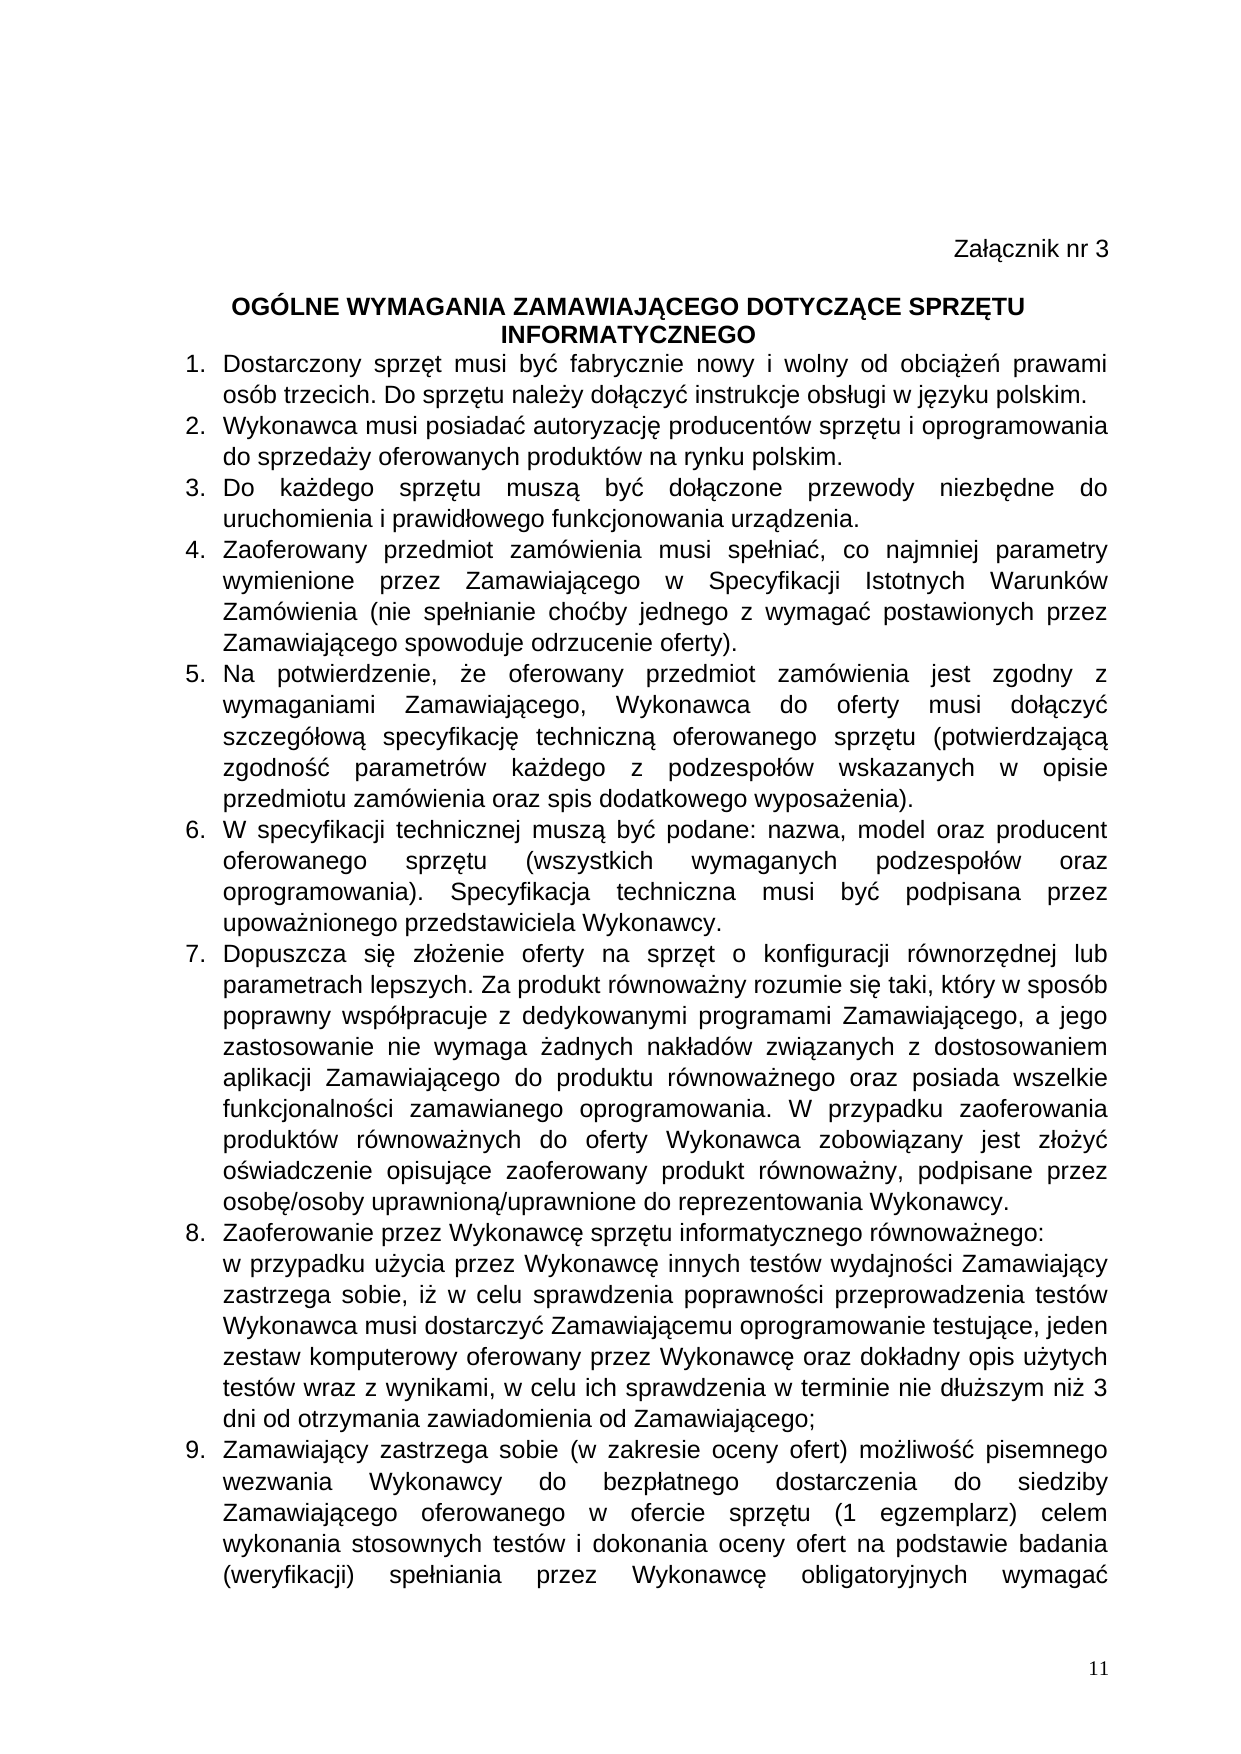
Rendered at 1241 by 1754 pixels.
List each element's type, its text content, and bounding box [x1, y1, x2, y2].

text Załącznik nr 3 [148, 234, 1109, 263]
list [185, 1435, 1109, 1588]
text OGÓLNE WYMAGANIA ZAMAWIAJĄCEGO DOTYCZĄCE SPRZĘTU INFORMATYCZNEGO [148, 291, 1109, 349]
list w przypadku użycia przez Wykonawcę innych testów wydajności Zamawiający zastrzega sobie, iż w celu sprawdzenia poprawności przeprowadzenia testów Wykonawca musi dostarczyć Zamawiającemu oprogramowanie testujące, jeden zestaw komputerowy oferowany przez Wykonawcę oraz dokładny opis użytych testów wraz z wynikami, w celu ich sprawdzenia w terminie nie dłuższym niż 3 dni od otrzymania zawiadomienia od Zamawiającego; [223, 1249, 1109, 1433]
list Wykonawca musi posiadać autoryzację producentów sprzętu i oprogramowania do sprzedaży oferowanych produktów na rynku polskim. [185, 411, 1109, 471]
list Dopuszcza się złożenie oferty na sprzęt o konfiguracji równorzędnej lub parametrach lepszych. Za produkt równoważny rozumie się taki, który w sposób poprawny współpracuje z dedykowanymi programami Zamawiającego, a jego zastosowanie nie wymaga żadnych nakładów związanych z dostosowaniem aplikacji Zamawiającego do produktu równoważnego oraz posiada wszelkie funkcjonalności zamawianego oprogramowania. W przypadku zaoferowania produktów równoważnych do oferty Wykonawca zobowiązany jest złożyć oświadczenie opisujące zaoferowany produkt równoważny, podpisane przez osobę/osoby uprawnioną/uprawnione do reprezentowania Wykonawcy. [185, 939, 1109, 1216]
list Dostarczony sprzęt musi być fabrycznie nowy i wolny od obciążeń prawami osób trzecich. Do sprzętu należy dołączyć instrukcje obsługi w języku polskim. [185, 349, 1109, 409]
list Zaoferowanie przez Wykonawcę sprzętu informatycznego równoważnego: [185, 1218, 1109, 1247]
list Na potwierdzenie, że oferowany przedmiot zamówienia jest zgodny z wymaganiami Zamawiającego, Wykonawca do oferty musi dołączyć szczegółową specyfikację techniczną oferowanego sprzętu (potwierdzającą zgodność parametrów każdego z podzespołów wskazanych w opisie przedmiotu zamówienia oraz spis dodatkowego wyposażenia). [185, 659, 1109, 812]
list W specyfikacji technicznej muszą być podane: nazwa, model oraz producent oferowanego sprzętu (wszystkich wymaganych podzespołów oraz oprogramowania). Specyfikacja techniczna musi być podpisana przez upoważnionego przedstawiciela Wykonawcy. [185, 814, 1109, 936]
list Zaoferowany przedmiot zamówienia musi spełniać, co najmniej parametry wymienione przez Zamawiającego w Specyfikacji Istotnych Warunków Zamówienia (nie spełnianie choćby jednego z wymagać postawionych przez Zamawiającego spowoduje odrzucenie oferty). [185, 535, 1109, 657]
list Do każdego sprzętu muszą być dołączone przewody niezbędne do uruchomienia i prawidłowego funkcjonowania urządzenia. [185, 473, 1109, 533]
